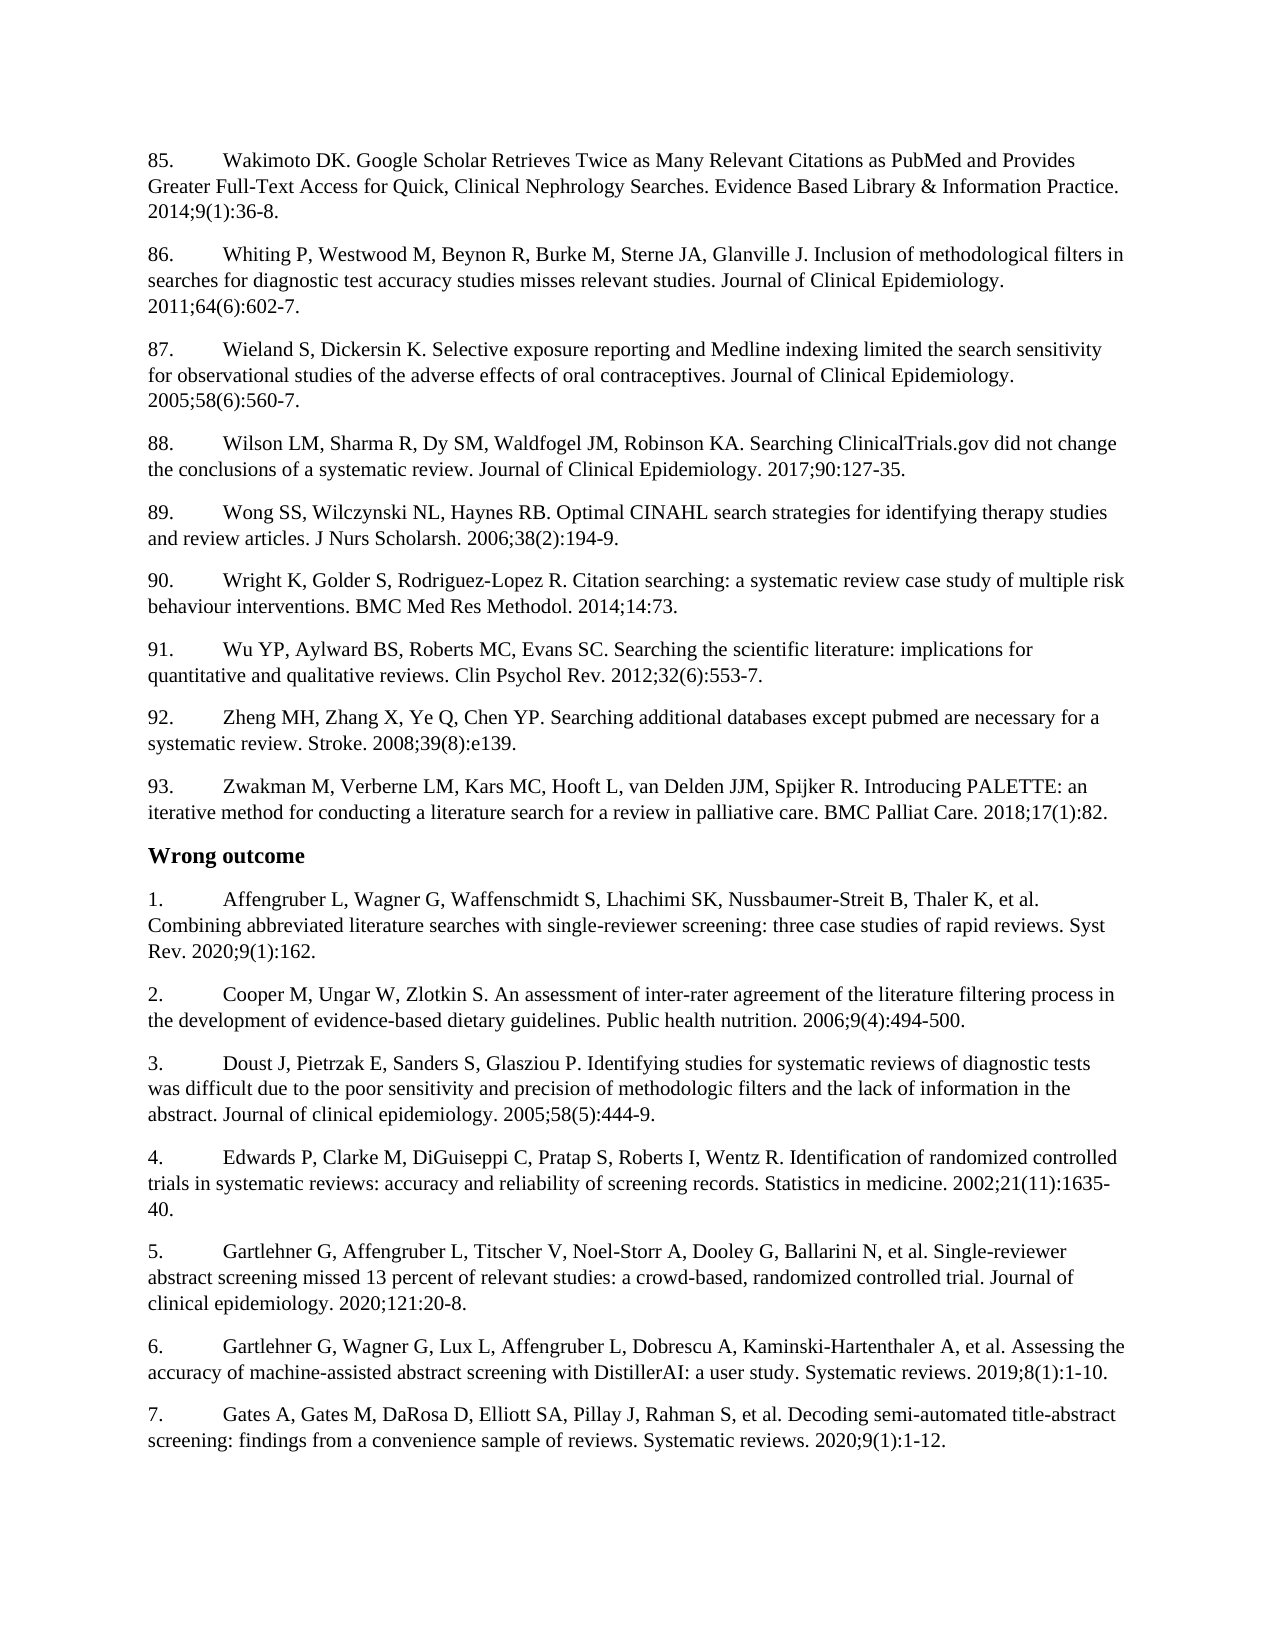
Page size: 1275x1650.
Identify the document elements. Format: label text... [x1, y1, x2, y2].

text 86. Whiting P, Westwood M, Beynon R, Burke M, Sterne JA, Glanville J. Inclusion of methodological filters in searches for diagnostic test accuracy studies misses relevant studies. Journal of Clinical Epidemiology. 2011;64(6):602-7. [148, 242, 1127, 318]
text 89. Wong SS, Wilczynski NL, Haynes RB. Optimal CINAHL search strategies for identifying therapy studies and review articles. J Nurs Scholarsh. 2006;38(2):194-9. [148, 499, 1127, 549]
text 91. Wu YP, Aylward BS, Roberts MC, Evans SC. Searching the scientific literature: implications for quantitative and qualitative reviews. Clin Psychol Rev. 2012;32(6):553-7. [148, 637, 1127, 687]
text 6. Gartlehner G, Wagner G, Lux L, Affengruber L, Dobrescu A, Kaminski-Hartenthaler A, et al. Assessing the accuracy of machine-assisted abstract screening with DistillerAI: a user study. Systematic reviews. 2019;8(1):1-10. [148, 1334, 1127, 1384]
text 5. Gartlehner G, Affengruber L, Titscher V, Noel-Storr A, Dooley G, Ballarini N, et al. Single-reviewer abstract screening missed 13 percent of relevant studies: a crowd-based, randomized controlled trial. Journal of clinical epidemiology. 2020;121:20-8. [148, 1239, 1127, 1315]
text 2. Cooper M, Ungar W, Zlotkin S. An assessment of inter-rater agreement of the literature filtering process in the development of evidence-based dietary guidelines. Public health nutrition. 2006;9(4):494-500. [148, 982, 1127, 1032]
text 85. Wakimoto DK. Google Scholar Retrieves Twice as Many Relevant Citations as PubMed and Provides Greater Full-Text Access for Quick, Clinical Nephrology Searches. Evidence Based Library & Information Practice. 2014;9(1):36-8. [148, 148, 1127, 223]
text 93. Zwakman M, Verberne LM, Kars MC, Hooft L, van Delden JJM, Spijker R. Introducing PALETTE: an iterative method for conducting a literature search for a review in palliative care. BMC Palliat Care. 2018;17(1):82. [148, 774, 1127, 824]
text 88. Wilson LM, Sharma R, Dy SM, Waldfogel JM, Robinson KA. Searching ClinicalTrials.gov did not change the conclusions of a systematic review. Journal of Clinical Epidemiology. 2017;90:127-35. [148, 431, 1127, 481]
text Wrong outcome [148, 842, 1127, 869]
text 92. Zheng MH, Zhang X, Ye Q, Chen YP. Searching additional databases except pubmed are necessary for a systematic review. Stroke. 2008;39(8):e139. [148, 705, 1127, 755]
text 7. Gates A, Gates M, DaRosa D, Elliott SA, Pillay J, Rahman S, et al. Decoding semi-automated title-abstract screening: findings from a convenience sample of reviews. Systematic reviews. 2020;9(1):1-12. [148, 1402, 1127, 1452]
text 87. Wieland S, Dickersin K. Selective exposure reporting and Medline indexing limited the search sensitivity for observational studies of the adverse effects of oral contraceptives. Journal of Clinical Epidemiology. 2005;58(6):560-7. [148, 337, 1127, 412]
text 3. Doust J, Pietrzak E, Sanders S, Glasziou P. Identifying studies for systematic reviews of diagnostic tests was difficult due to the poor sensitivity and precision of methodologic filters and the lack of information in the abstract. Journal of clinical epidemiology. 2005;58(5):444-9. [148, 1050, 1127, 1126]
text 1. Affengruber L, Wagner G, Waffenschmidt S, Lhachimi SK, Nussbaumer-Streit B, Thaler K, et al. Combining abbreviated literature searches with single-reviewer screening: three case studies of rapid reviews. Syst Rev. 2020;9(1):162. [148, 887, 1127, 963]
text 90. Wright K, Golder S, Rodriguez-Lopez R. Citation searching: a systematic review case study of multiple risk behaviour interventions. BMC Med Res Methodol. 2014;14:73. [148, 568, 1127, 618]
text 4. Edwards P, Clarke M, DiGuiseppi C, Pratap S, Roberts I, Wentz R. Identification of randomized controlled trials in systematic reviews: accuracy and reliability of screening records. Statistics in medicine. 2002;21(11):1635-40. [148, 1145, 1127, 1221]
